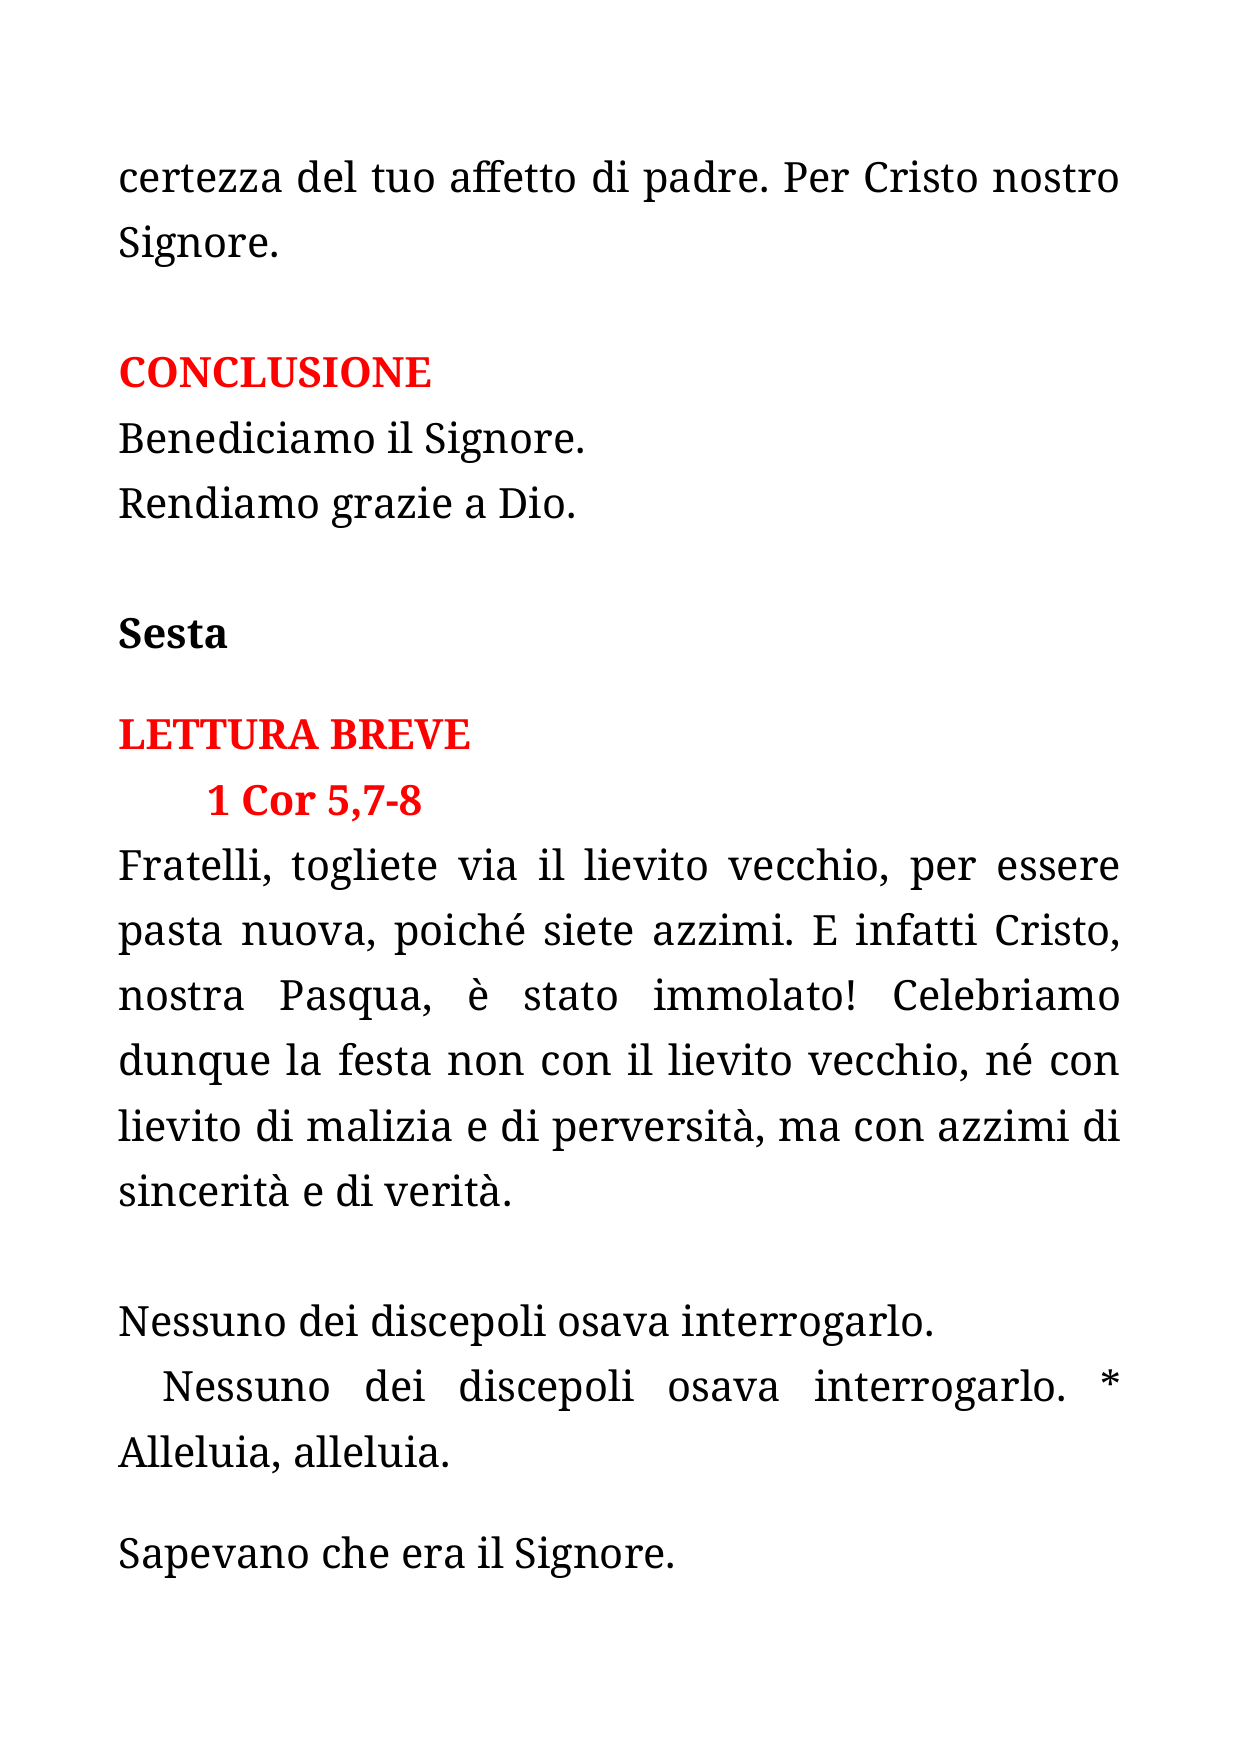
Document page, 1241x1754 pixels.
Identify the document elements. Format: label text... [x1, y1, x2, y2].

text Sapevano che era il Signore. [118, 1524, 1122, 1580]
text Nessuno dei discepoli osava interrogarlo. [118, 1292, 1122, 1349]
text Benediciamo il Signore. [118, 408, 1122, 465]
text Sesta [118, 604, 1122, 661]
text Fratelli, togliete via il lievito vecchio, per essere pasta nuova, poiché siete azzimi. E infatti Cristo, nostra Pasqua, è stato immolato! Celebriamo dunque la festa non con il lievito vecchio, né con lievito di malizia e di perversità, ma con azzimi di sincerità e di verità. [118, 836, 1122, 1218]
text CONCLUSIONE [118, 343, 1122, 400]
text LETTURA BREVE 1 Cor 5,7-8 [118, 705, 1122, 827]
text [118, 1357, 1122, 1479]
text Rendiamo grazie a Dio. [118, 474, 1122, 530]
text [118, 148, 1122, 269]
